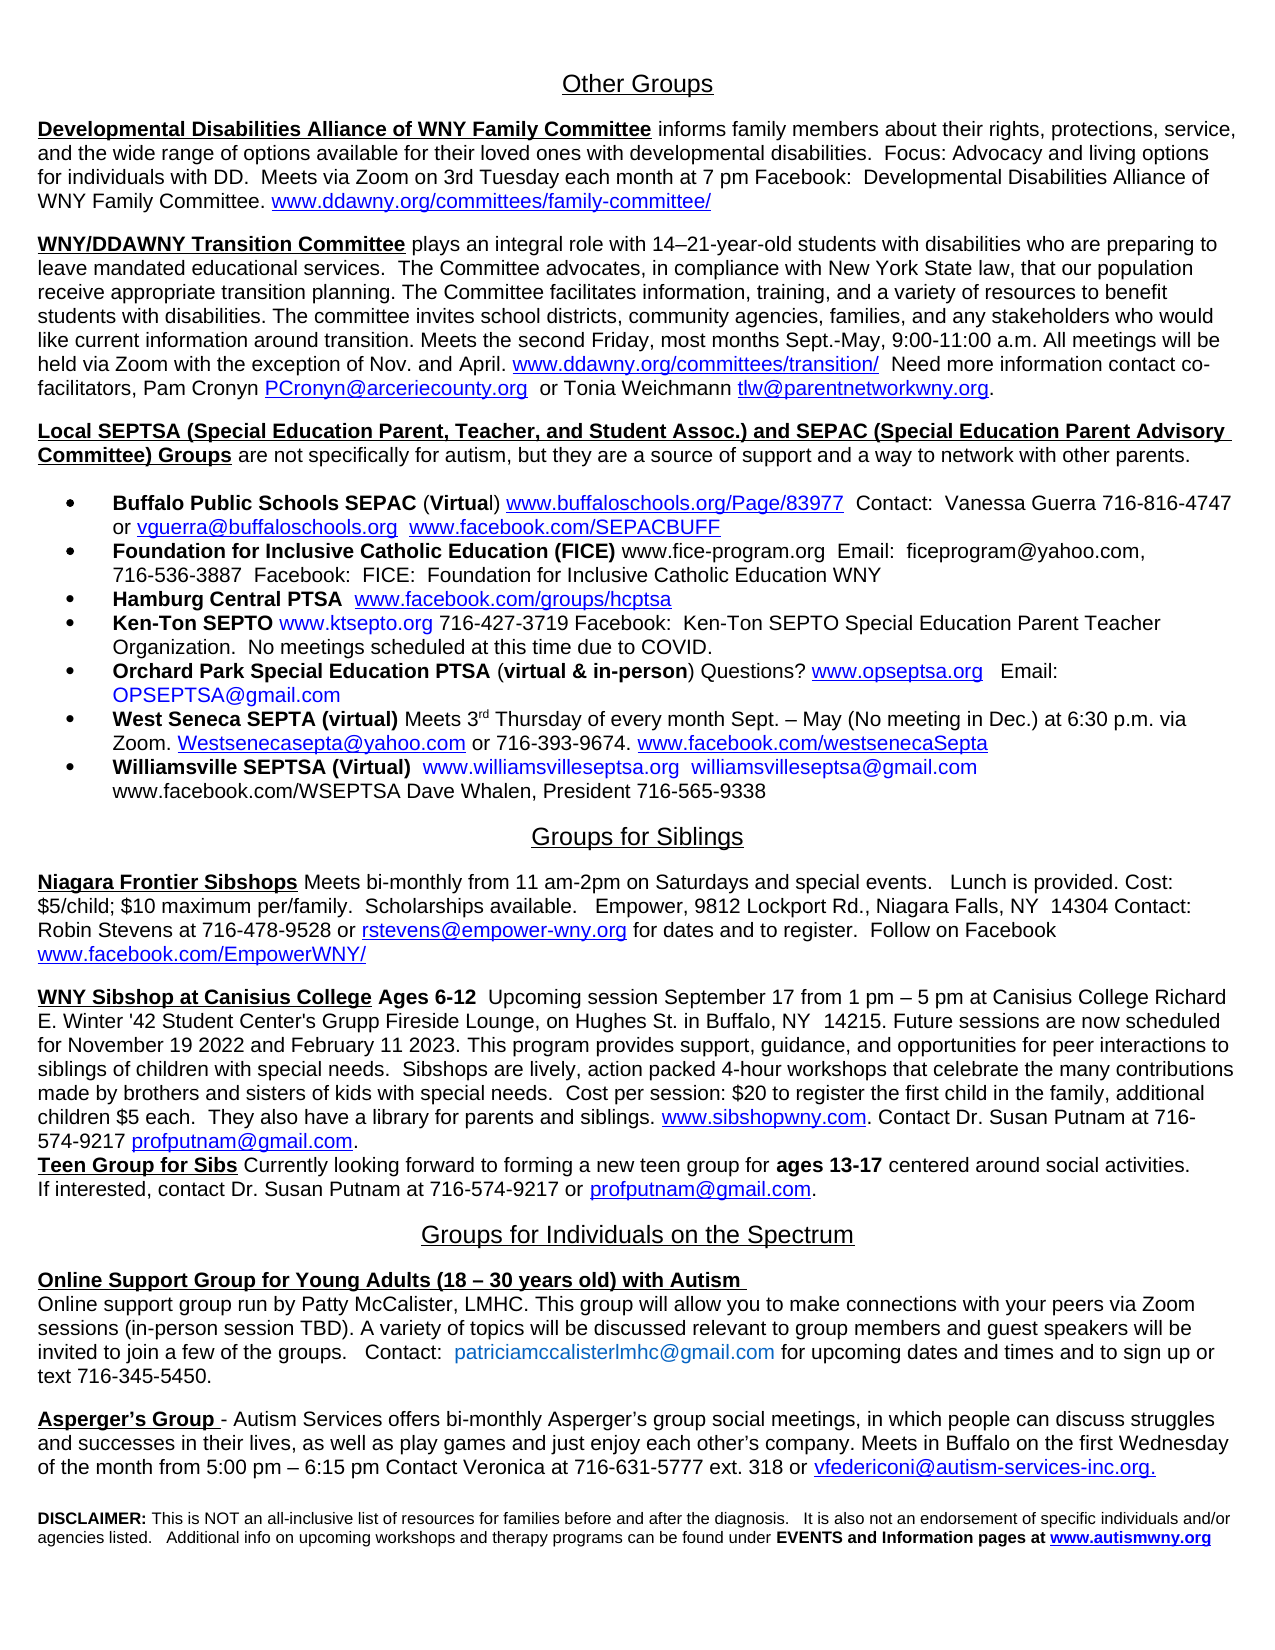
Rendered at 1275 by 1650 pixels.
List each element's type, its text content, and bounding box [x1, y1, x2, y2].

text Groups for Individuals on the Spectrum [37, 1220, 1237, 1249]
text WNY Sibshop at Canisius College Ages 6-12 Upcoming session September 17 from 1 pm – 5 pm at Canisius College Richard E. Winter '42 Student Center's Grupp Fireside Lounge, on Hughes St. in Buffalo, NY 14215. Future sessions are now scheduled for November 19 2022 and February 11 2023. This program provides support, guidance, and opportunities for peer interactions to siblings of children with special needs. Sibshops are lively, action packed 4-hour workshops that celebrate the many contributions made by brothers and sisters of kids with special needs. Cost per session: $20 to register the first child in the family, additional children $5 each. They also have a library for parents and siblings. www.sibshopwny.com. Contact Dr. Susan Putnam at 716-574-9217 profputnam@gmail.com. [370, 985, 1237, 1153]
text Other Groups [37, 69, 1237, 98]
text Teen Group for Sibs Currently looking forward to forming a new teen group for ages 13-17 centered around social activities. If interested, contact Dr. Susan Putnam at 716-574-9217 or profputnam@gmail.com. [37, 1153, 1237, 1201]
text Developmental Disabilities Alliance of WNY Family Committee informs family members about their rights, protections, service, and the wide range of options available for their loved ones with developmental disabilities. Focus: Advocacy and living options for individuals with DD. Meets via Zoom on 3rd Tuesday each month at 7 pm Facebook: Developmental Disabilities Alliance of WNY Family Committee. www.ddawny.org/committees/family-committee/ [37, 117, 1237, 213]
text Asperger’s Group - Autism Services offers bi-monthly Asperger’s group social meetings, in which people can discuss struggles and successes in their lives, as well as play games and just enjoy each other’s company. Meets in Buffalo on the first Wednesday of the month from 5:00 pm – 6:15 pm Contact Veronica at 716-631-5777 ext. 318 or vfedericoni@autism-services-inc.org. [37, 1407, 1237, 1479]
list Ken-Ton SEPTO www.ktsepto.org 716-427-3719 Facebook: Ken-Ton SEPTO Special Education Parent Teacher Organization. No meetings scheduled at this time due to COVID. [75, 611, 1237, 659]
text Niagara Frontier Sibshops Meets bi-monthly from 11 am-2pm on Saturdays and special events. Lunch is provided. Cost: $5/child; $10 maximum per/family. Scholarships available. Empower, 9812 Lockport Rd., Niagara Falls, NY 14304 Contact: Robin Stevens at 716-478-9528 or rstevens@empower-wny.org for dates and to register. Follow on Facebook www.facebook.com/EmpowerWNY/ [37, 870, 1237, 966]
text Online support group run by Patty McCalister, LMHC. This group will allow you to make connections with your peers via Zoom sessions (in-person session TBD). A variety of topics will be discussed relevant to group members and guest speakers will be invited to join a few of the groups. Contact: patriciamccalisterlmhc@gmail.com for upcoming dates and times and to sign up or text 716-345-5450. [37, 1292, 1237, 1388]
text Groups for Siblings [37, 822, 1237, 851]
list Hamburg Central PTSA www.facebook.com/groups/hcptsa [75, 587, 1237, 611]
list Buffalo Public Schools SEPAC (Virtual) www.buffaloschools.org/Page/83977 Contact: Vanessa Guerra 716-816-4747 or vguerra@buffaloschools.org www.facebook.com/SEPACBUFF [75, 491, 1237, 539]
list Williamsville SEPTSA (Virtual) www.williamsvilleseptsa.org williamsvilleseptsa@gmail.com www.facebook.com/WSEPTSA Dave Whalen, President 716-565-9338 [75, 755, 1237, 803]
text Local SEPTSA (Special Education Parent, Teacher, and Student Assoc.) and SEPAC (Special Education Parent Advisory Committee) Groups are not specifically for autism, but they are a source of support and a way to network with other parents. [37, 419, 1237, 467]
text Online Support Group for Young Adults (18 – 30 years old) with Autism [37, 1268, 1237, 1292]
list West Seneca SEPTA (virtual) Meets 3rd Thursday of every month Sept. – May (No meeting in Dec.) at 6:30 p.m. via Zoom. Westsenecasepta@yahoo.com or 716-393-9674. www.facebook.com/westsenecaSepta [75, 707, 1237, 755]
list Orchard Park Special Education PTSA (virtual & in-person) Questions? www.opseptsa.org Email: OPSEPTSA@gmail.com [75, 659, 1237, 707]
list Foundation for Inclusive Catholic Education (FICE) www.fice-program.org Email: ficeprogram@yahoo.com, 716-536-3887 Facebook: FICE: Foundation for Inclusive Catholic Education WNY [75, 539, 1237, 587]
